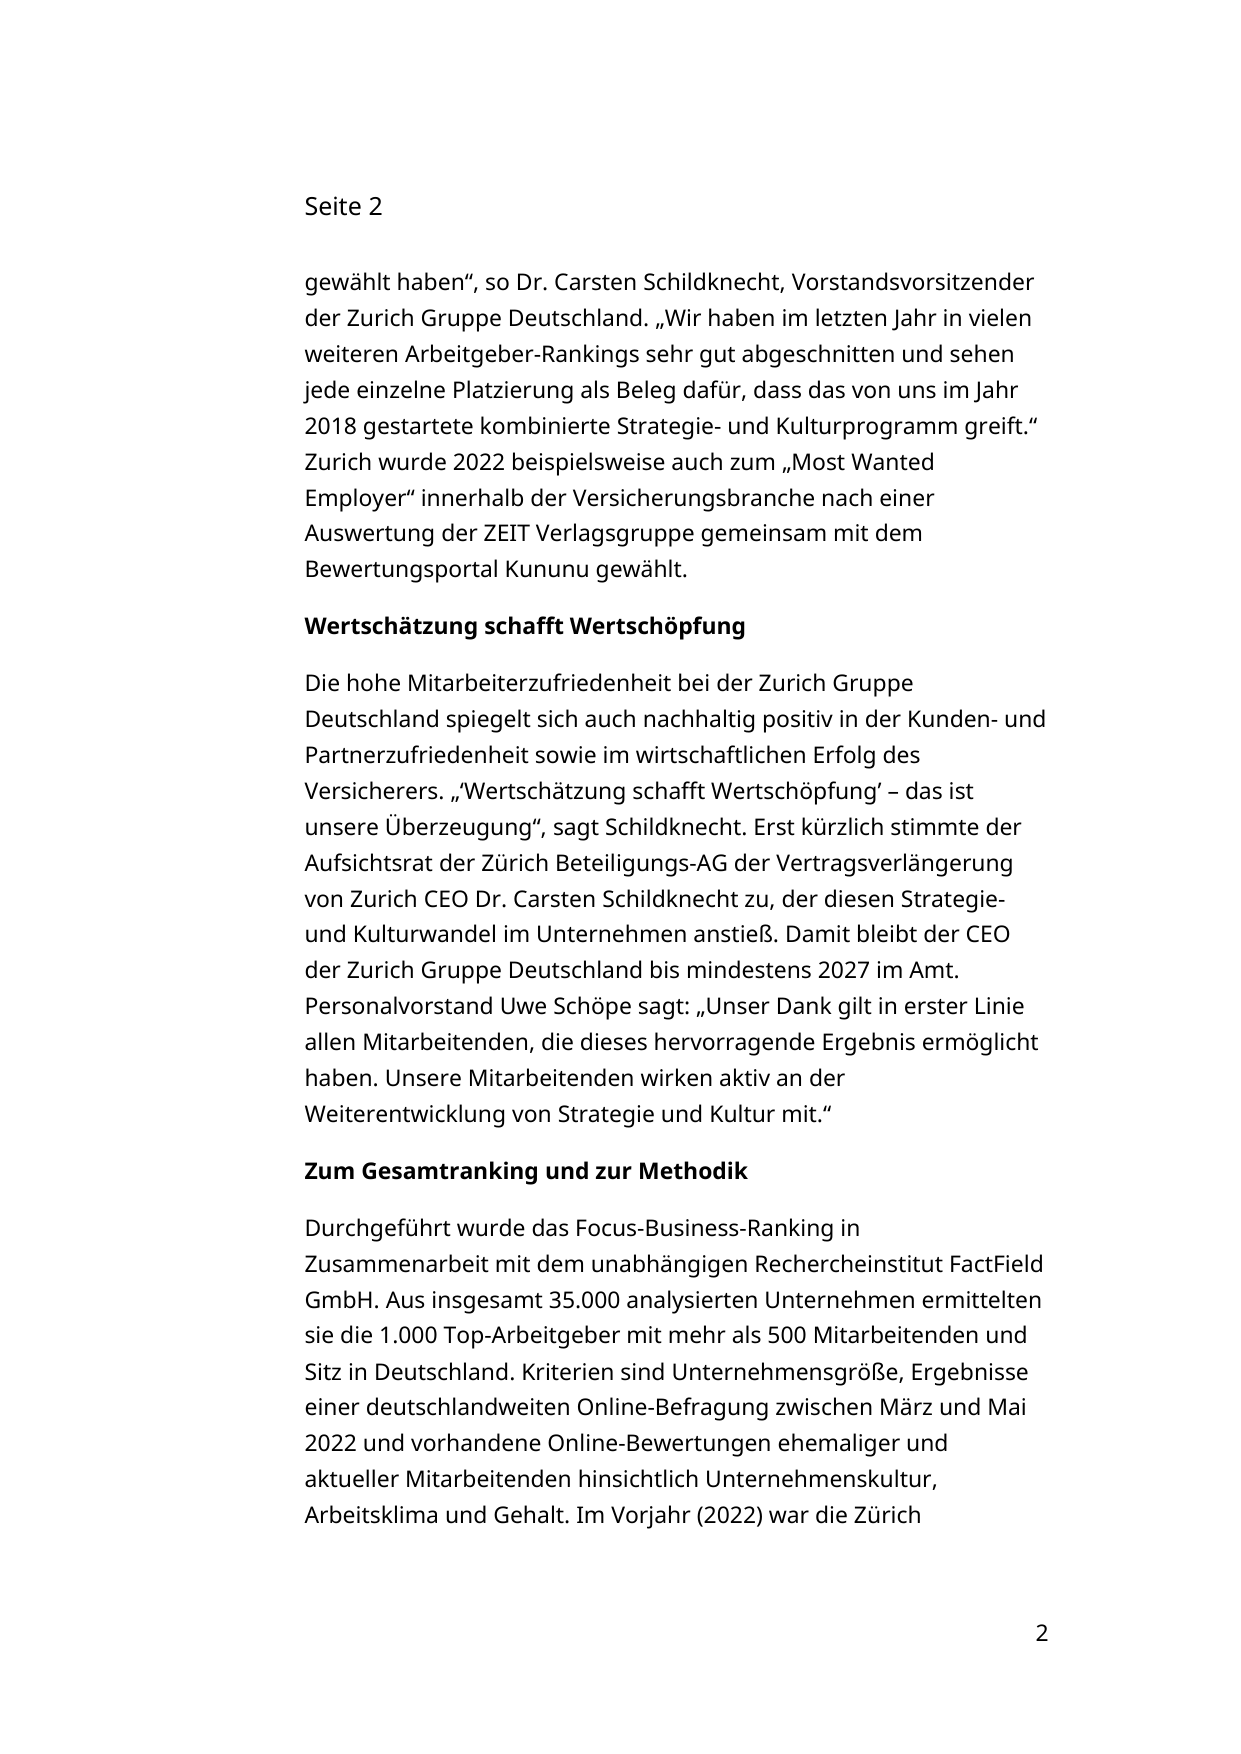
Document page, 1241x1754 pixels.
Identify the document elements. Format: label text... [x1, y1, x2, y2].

text Zum Gesamtranking und zur Methodik [304, 1155, 1048, 1186]
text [304, 266, 1048, 584]
text Wertschätzung schafft Wertschöpfung [304, 610, 1048, 641]
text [304, 1212, 1048, 1530]
text Die hohe Mitarbeiterzufriedenheit bei der Zurich Gruppe Deutschland spiegelt sich auch nachhaltig positiv in der Kunden- und Partnerzufriedenheit sowie im wirtschaftlichen Erfolg des Versicherers. „‘Wertschätzung schafft Wertschöpfung’ – das ist unsere Überzeugung“, sagt Schildknecht. Erst kürzlich stimmte der Aufsichtsrat der Zürich Beteiligungs-AG der Vertragsverlängerung von Zurich CEO Dr. Carsten Schildknecht zu, der diesen Strategie- und Kulturwandel im Unternehmen anstieß. Damit bleibt der CEO der Zurich Gruppe Deutschland bis mindestens 2027 im Amt. Personalvorstand Uwe Schöpe sagt: „Unser Dank gilt in erster Linie allen Mitarbeitenden, die dieses hervorragende Ergebnis ermöglicht haben. Unsere Mitarbeitenden wirken aktiv an der Weiterentwicklung von Strategie und Kultur mit.“ [304, 667, 1048, 1129]
